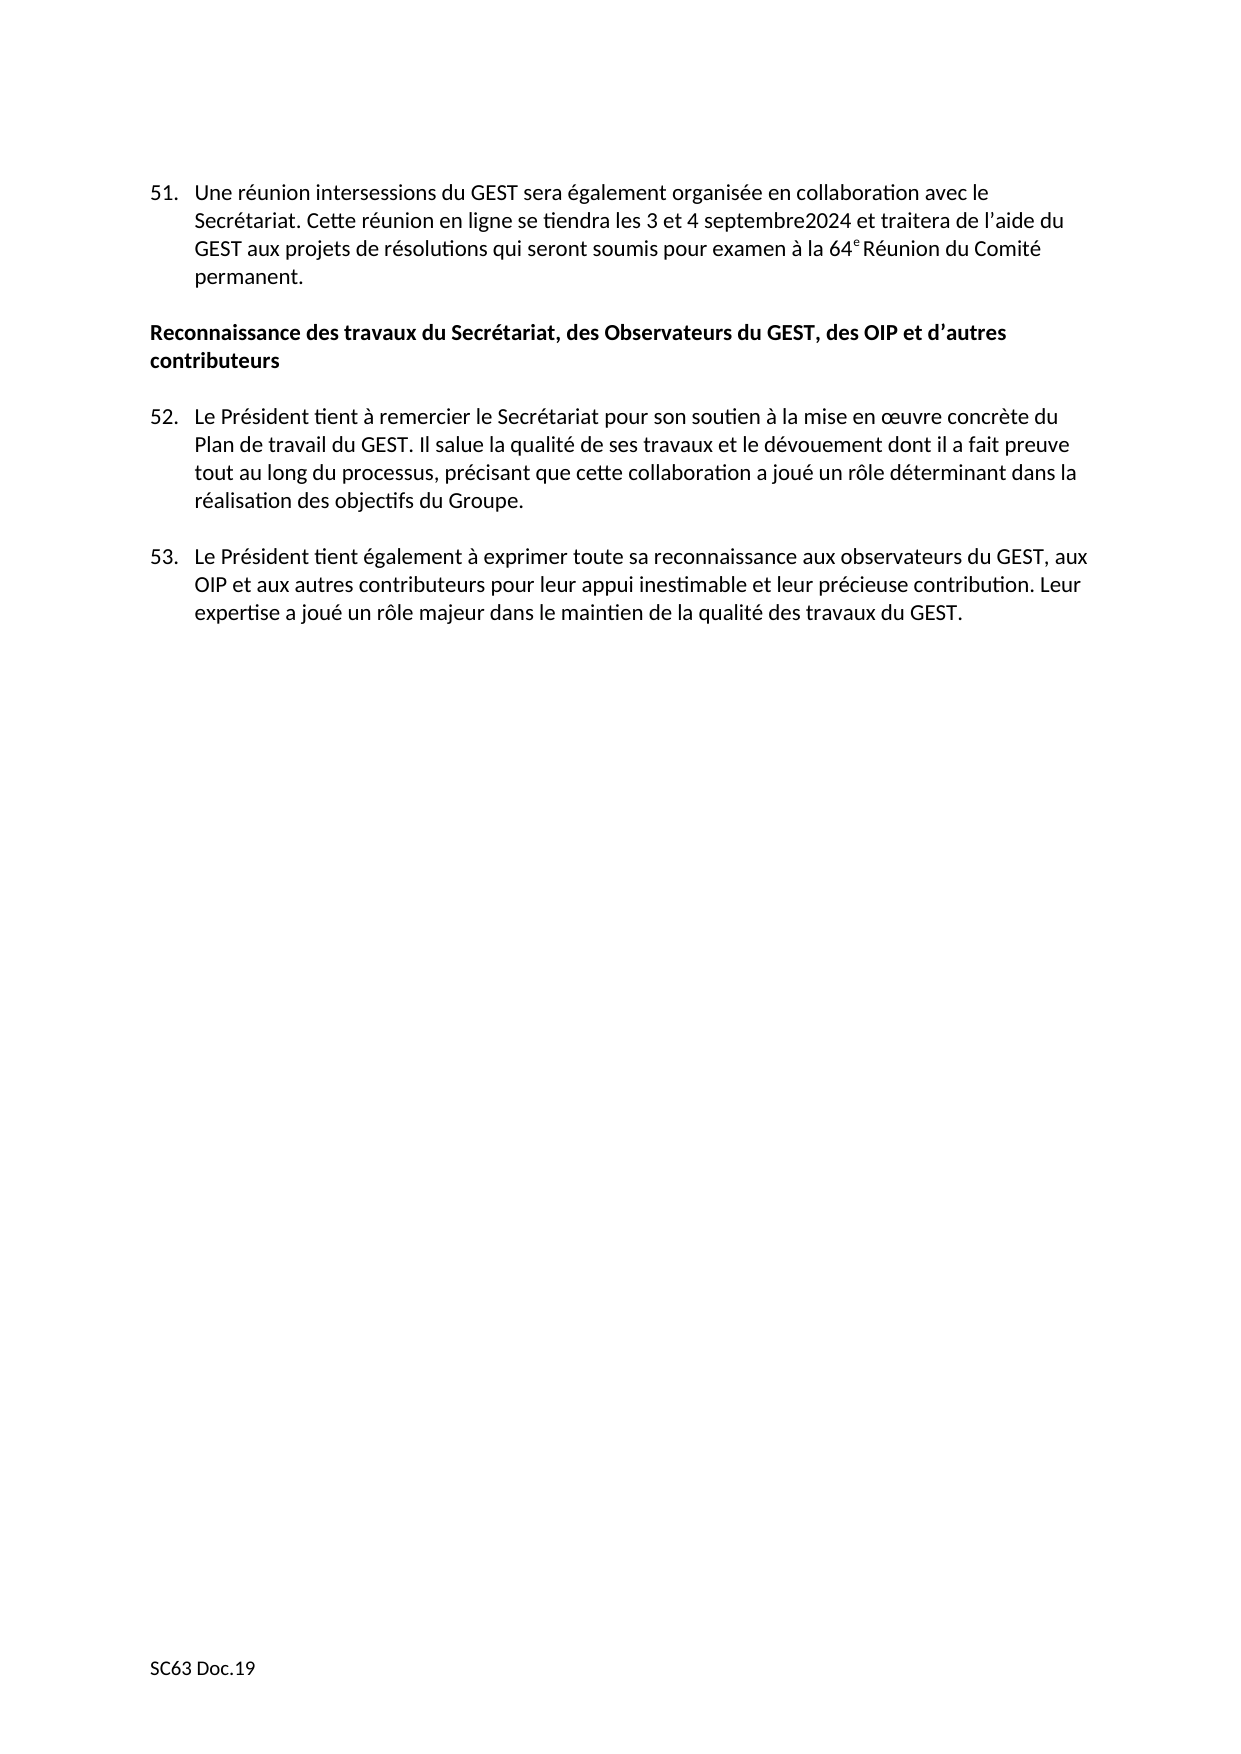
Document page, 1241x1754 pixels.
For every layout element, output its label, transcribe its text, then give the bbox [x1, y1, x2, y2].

text 52. Le Président tient à remercier le Secrétariat pour son soutien à la mise en œuvre concrète du Plan de travail du GEST. Il salue la qualité de ses travaux et le dévouement dont il a fait preuve tout au long du processus, précisant que cette collaboration a joué un rôle déterminant dans la réalisation des objectifs du Groupe. [150, 402, 1090, 514]
text 51. Une réunion intersessions du GEST sera également organisée en collaboration avec le Secrétariat. Cette réunion en ligne se tiendra les 3 et 4 septembre2024 et traitera de l’aide du GEST aux projets de résolutions qui seront soumis pour examen à la 64e Réunion du Comité permanent. [150, 178, 1090, 290]
text 53. Le Président tient également à exprimer toute sa reconnaissance aux observateurs du GEST, aux OIP et aux autres contributeurs pour leur appui inestimable et leur précieuse contribution. Leur expertise a joué un rôle majeur dans le maintien de la qualité des travaux du GEST. [150, 542, 1090, 626]
text Reconnaissance des travaux du Secrétariat, des Observateurs du GEST, des OIP et d’autres contributeurs [150, 318, 1090, 374]
